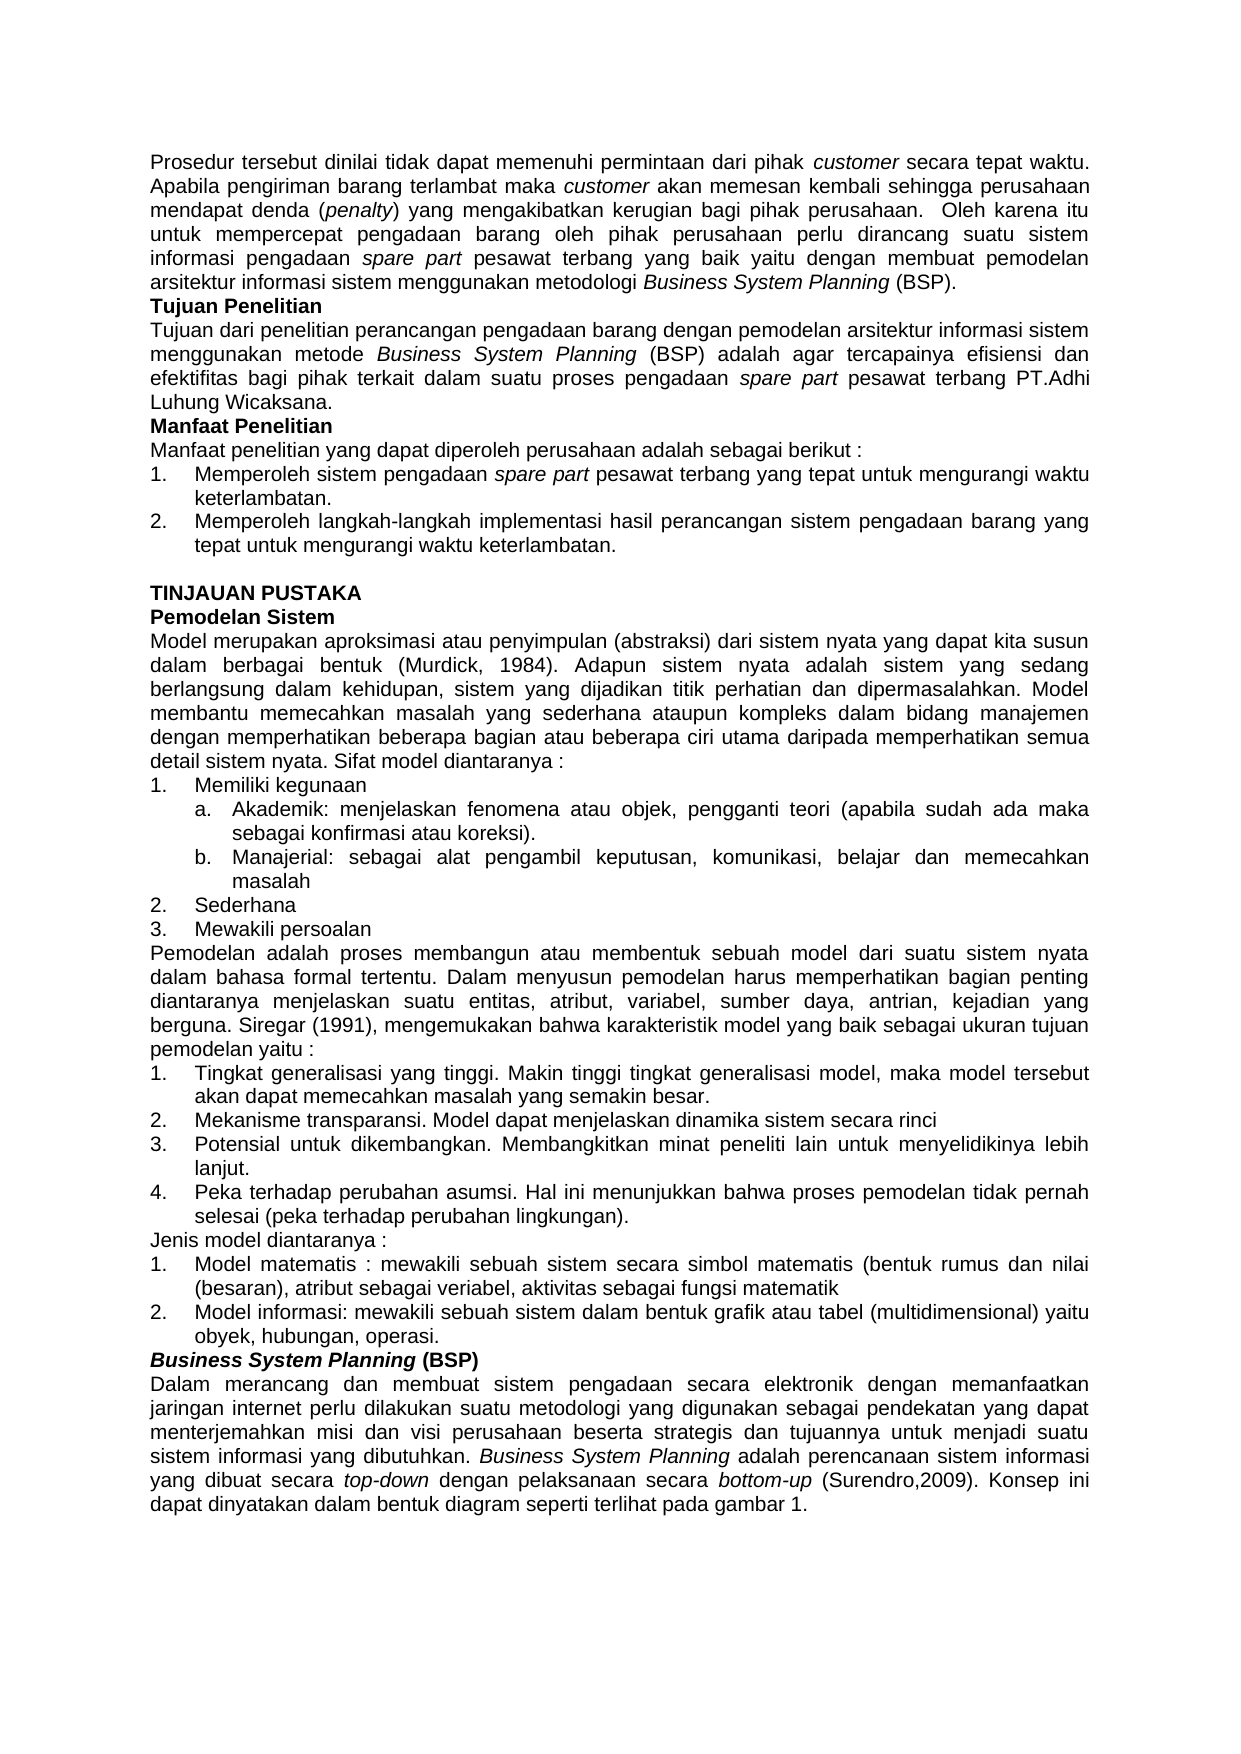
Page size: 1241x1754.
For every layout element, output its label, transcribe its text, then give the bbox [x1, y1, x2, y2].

text Tujuan dari penelitian perancangan pengadaan barang dengan pemodelan arsitektur informasi sistem menggunakan metode Business System Planning (BSP) adalah agar tercapainya efisiensi dan efektifitas bagi pihak terkait dalam suatu proses pengadaan spare part pesawat terbang PT.Adhi Luhung Wicaksana. [150, 318, 1090, 413]
list Peka terhadap perubahan asumsi. Hal ini menunjukkan bahwa proses pemodelan tidak pernah selesai (peka terhadap perubahan lingkungan). [150, 1180, 1090, 1228]
text Manfaat penelitian yang dapat diperoleh perusahaan adalah sebagai berikut : [150, 437, 1090, 461]
text Dalam merancang dan membuat sistem pengadaan secara elektronik dengan memanfaatkan jaringan internet perlu dilakukan suatu metodologi yang digunakan sebagai pendekatan yang dapat menterjemahkan misi dan visi perusahaan beserta strategis dan tujuannya untuk menjadi suatu sistem informasi yang dibutuhkan. Business System Planning adalah perencanaan sistem informasi yang dibuat secara top-down dengan pelaksanaan secara bottom-up (Surendro,2009). Konsep ini dapat dinyatakan dalam bentuk diagram seperti terlihat pada gambar 1. [150, 1372, 1090, 1516]
list Manajerial: sebagai alat pengambil keputusan, komunikasi, belajar dan memecahkan masalah [194, 845, 1090, 893]
list Memiliki kegunaan [150, 773, 1090, 797]
list Sederhana [150, 893, 1090, 917]
text TINJAUAN PUSTAKA [150, 581, 1090, 605]
list Mewakili persoalan [150, 917, 1090, 941]
list Model matematis : mewakili sebuah sistem secara simbol matematis (bentuk rumus dan nilai (besaran), atribut sebagai veriabel, aktivitas sebagai fungsi matematik [150, 1252, 1090, 1300]
text Model merupakan aproksimasi atau penyimpulan (abstraksi) dari sistem nyata yang dapat kita susun dalam berbagai bentuk (Murdick, 1984). Adapun sistem nyata adalah sistem yang sedang berlangsung dalam kehidupan, sistem yang dijadikan titik perhatian dan dipermasalahkan. Model membantu memecahkan masalah yang sederhana ataupun kompleks dalam bidang manajemen dengan memperhatikan beberapa bagian atau beberapa ciri utama daripada memperhatikan semua detail sistem nyata. Sifat model diantaranya : [150, 629, 1090, 773]
text Prosedur tersebut dinilai tidak dapat memenuhi permintaan dari pihak customer secara tepat waktu. Apabila pengiriman barang terlambat maka customer akan memesan kembali sehingga perusahaan mendapat denda (penalty) yang mengakibatkan kerugian bagi pihak perusahaan. Oleh karena itu untuk mempercepat pengadaan barang oleh pihak perusahaan perlu dirancang suatu sistem informasi pengadaan spare part pesawat terbang yang baik yaitu dengan membuat pemodelan arsitektur informasi sistem menggunakan metodologi Business System Planning (BSP). [150, 150, 1090, 294]
list Potensial untuk dikembangkan. Membangkitkan minat peneliti lain untuk menyelidikinya lebih lanjut. [150, 1132, 1090, 1180]
text Pemodelan Sistem [150, 605, 1090, 629]
list Mekanisme transparansi. Model dapat menjelaskan dinamika sistem secara rinci [150, 1108, 1090, 1132]
list Model informasi: mewakili sebuah sistem dalam bentuk grafik atau tabel (multidimensional) yaitu obyek, hubungan, operasi. [150, 1300, 1090, 1348]
list Memperoleh langkah-langkah implementasi hasil perancangan sistem pengadaan barang yang tepat untuk mengurangi waktu keterlambatan. [150, 509, 1090, 557]
text Manfaat Penelitian [150, 413, 1090, 437]
list Tingkat generalisasi yang tinggi. Makin tinggi tingkat generalisasi model, maka model tersebut akan dapat memecahkan masalah yang semakin besar. [150, 1060, 1090, 1108]
text Pemodelan adalah proses membangun atau membentuk sebuah model dari suatu sistem nyata dalam bahasa formal tertentu. Dalam menyusun pemodelan harus memperhatikan bagian penting diantaranya menjelaskan suatu entitas, atribut, variabel, sumber daya, antrian, kejadian yang berguna. Siregar (1991), mengemukakan bahwa karakteristik model yang baik sebagai ukuran tujuan pemodelan yaitu : [150, 941, 1090, 1060]
text Tujuan Penelitian [150, 294, 1090, 318]
list Akademik: menjelaskan fenomena atau objek, pengganti teori (apabila sudah ada maka sebagai konfirmasi atau koreksi). [194, 797, 1090, 845]
list Memperoleh sistem pengadaan spare part pesawat terbang yang tepat untuk mengurangi waktu keterlambatan. [150, 461, 1090, 509]
text Business System Planning (BSP) [150, 1348, 1090, 1372]
text Jenis model diantaranya : [150, 1228, 1090, 1252]
